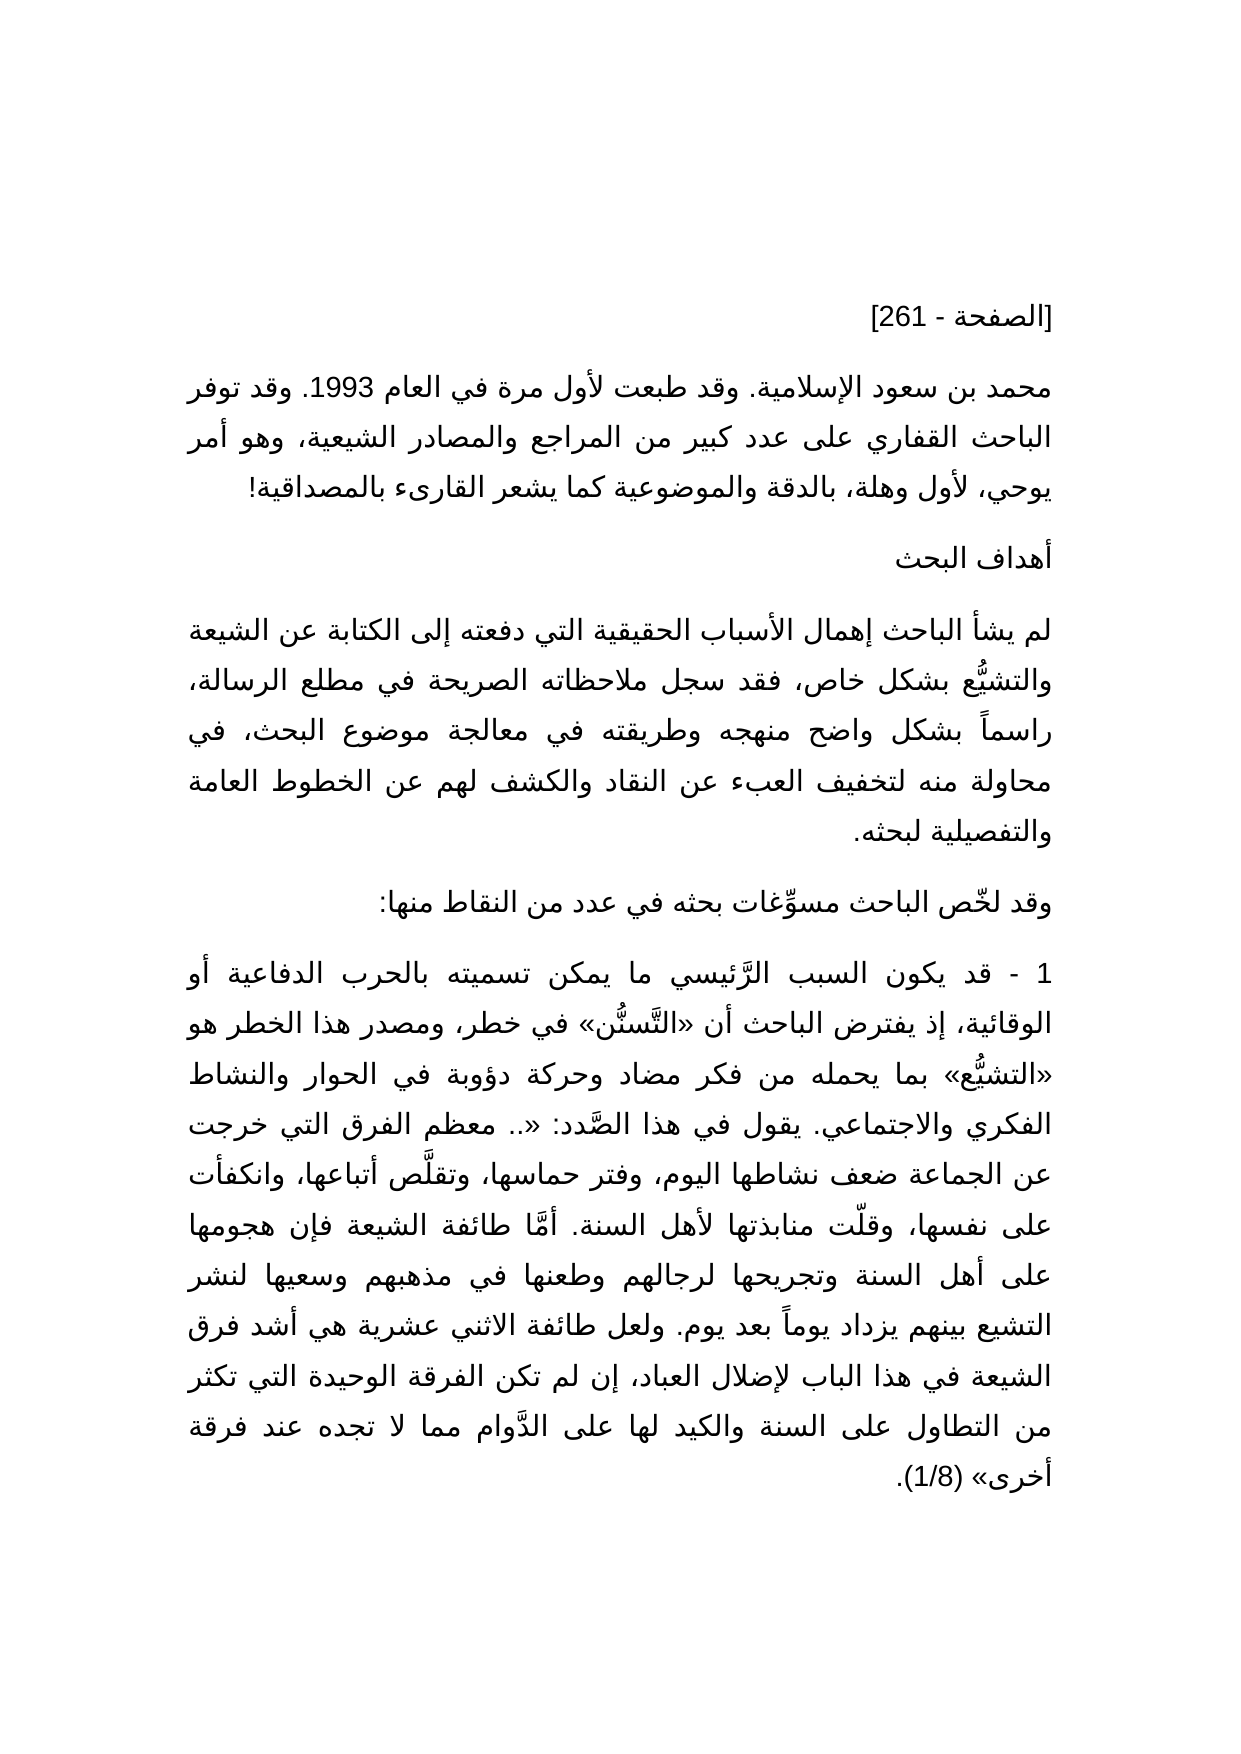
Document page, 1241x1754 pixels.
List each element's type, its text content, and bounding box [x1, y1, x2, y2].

text أهداف البحث‏ [187, 541, 1053, 575]
text محمد بن سعود الإسلامية. وقد طبعت لأول مرة في العام 1993. وقد توفر الباحث القفاري على عدد كبير من المراجع والمصادر الشيعية، وهو أمر يوحي، لأول وهلة، بالدقة والموضوعية كما يشعر القارى‏ء بالمصداقية! [187, 370, 1053, 504]
text وقد لخّص الباحث مسوِّغات بحثه في عدد من النقاط منها: [187, 885, 1053, 918]
text [الصفحة - 261] [187, 298, 1053, 332]
text لم يشأ الباحث إهمال الأسباب الحقيقية التي دفعته إلى الكتابة عن الشيعة والتشيُّع بشكل خاص، فقد سجل ملاحظاته الصريحة في مطلع الرسالة، راسماً بشكل واضح منهجه وطريقته في معالجة موضوع البحث، في محاولة منه لتخفيف العب‏ء عن النقاد والكشف لهم عن الخطوط العامة والتفصيلية لبحثه. [187, 613, 1053, 847]
text 1 - قد يكون السبب الرَّئيسي ما يمكن تسميته بالحرب الدفاعية أو الوقائية، إذ يفترض الباحث أن «التَّسنُّن» في خطر، ومصدر هذا الخطر هو «التشيُّع» بما يحمله من فكر مضاد وحركة دؤوبة في الحوار والنشاط الفكري والاجتماعي. يقول في هذا الصَّدد: «.. معظم الفرق التي خرجت عن الجماعة ضعف نشاطها اليوم، وفتر حماسها، وتقلَّص أتباعها، وانكفأت على نفسها، وقلّت منابذتها لأهل السنة. أمَّا طائفة الشيعة فإن هجومها على أهل السنة وتجريحها لرجالهم وطعنها في مذهبهم وسعيها لنشر التشيع بينهم يزداد يوماً بعد يوم. ولعل طائفة الاثني عشرية هي أشد فرق الشيعة في هذا الباب لإضلال العباد، إن لم تكن الفرقة الوحيدة التي تكثر من التطاول على السنة والكيد لها على الدَّوام مما لا تجده عند فرقة أخرى» (1/8). [187, 956, 1053, 1493]
